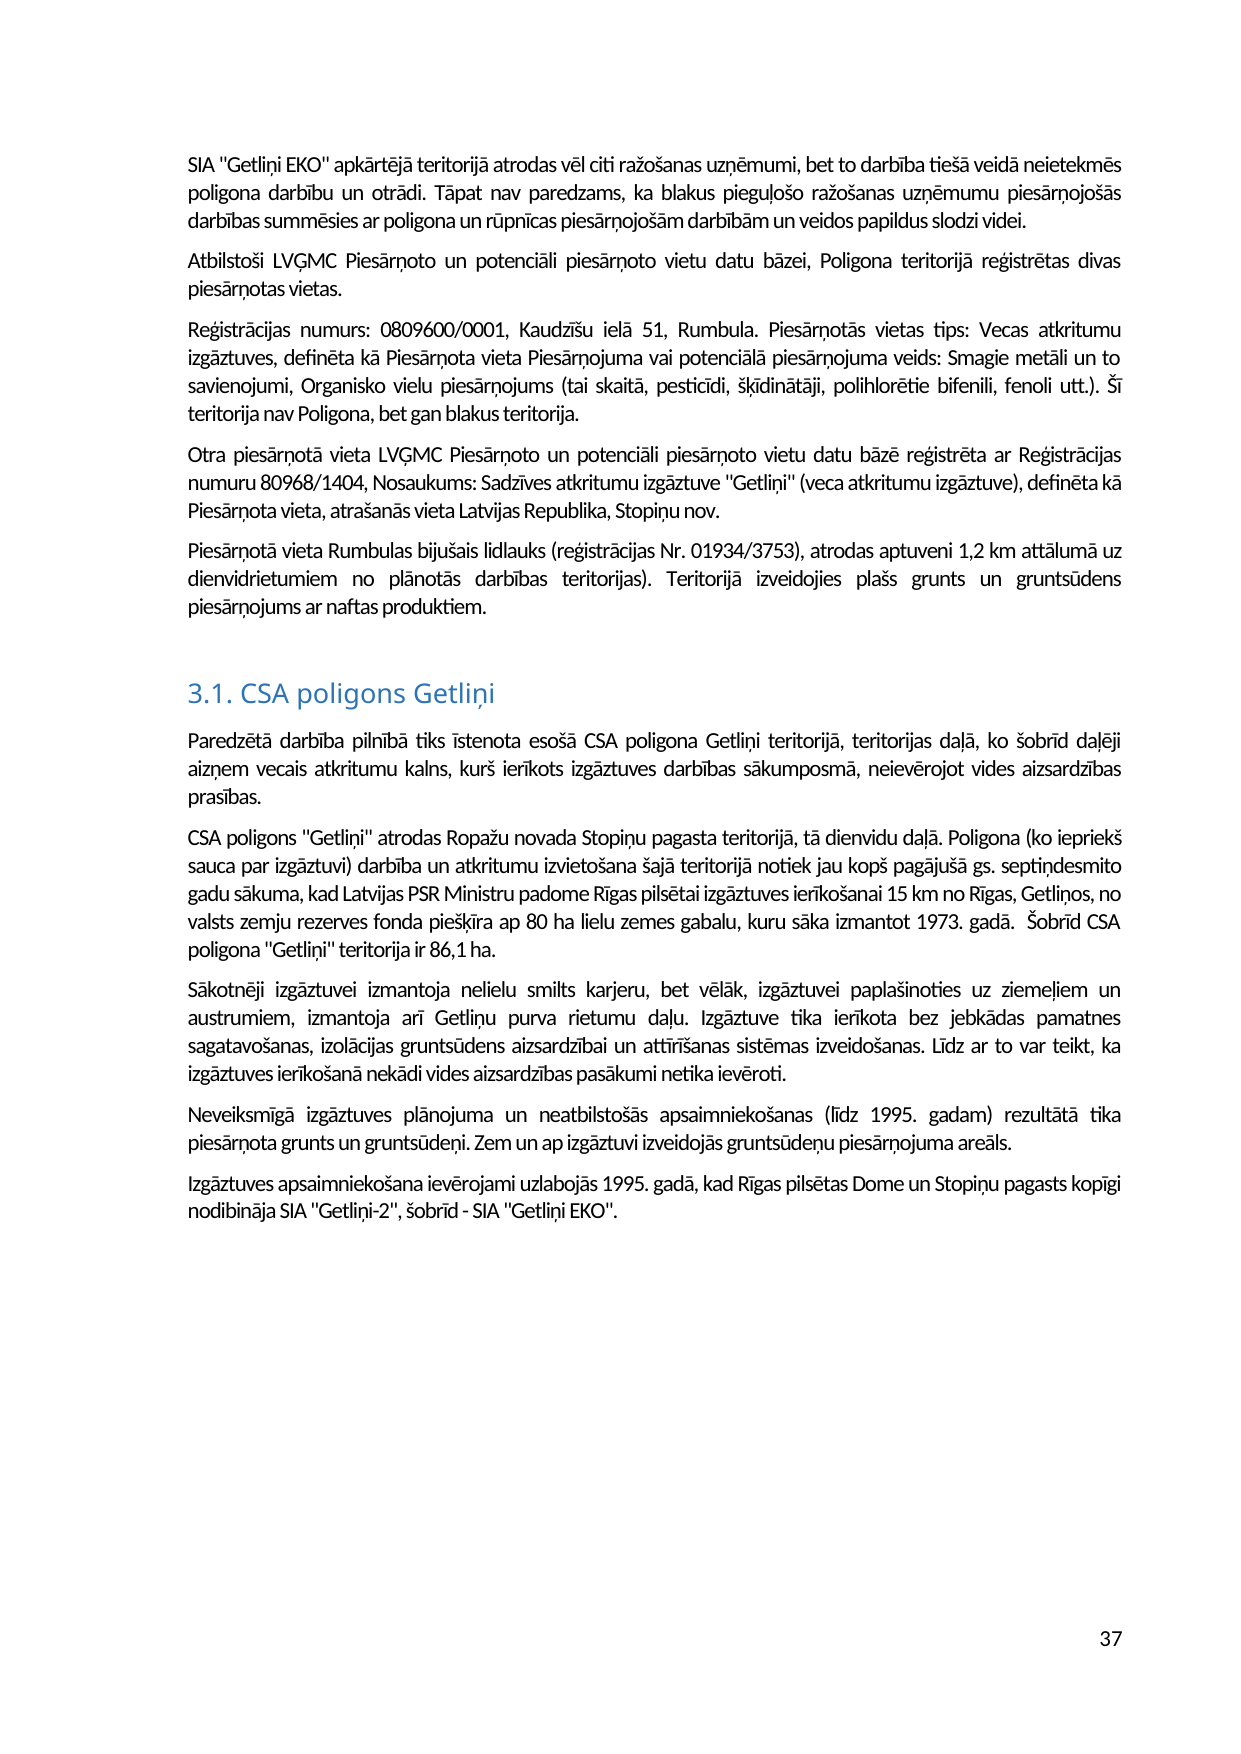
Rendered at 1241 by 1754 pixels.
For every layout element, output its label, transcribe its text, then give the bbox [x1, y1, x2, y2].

text SIA "Getliņi EKO" apkārtējā teritorijā atrodas vēl citi ražošanas uzņēmumi, bet to darbība tiešā veidā neietekmēs poligona darbību un otrādi. Tāpat nav paredzams, ka blakus pieguļošo ražošanas uzņēmumu piesārņojošās darbības summēsies ar poligona un rūpnīcas piesārņojošām darbībām un veidos papildus slodzi videi. [187, 150, 1122, 234]
text Sākotnēji izgāztuvei izmantoja nelielu smilts karjeru, bet vēlāk, izgāztuvei paplašinoties uz ziemeļiem un austrumiem, izmantoja arī Getliņu purva rietumu daļu. Izgāztuve tika ierīkota bez jebkādas pamatnes sagatavošanas, izolācijas gruntsūdens aizsardzībai un attīrīšanas sistēmas izveidošanas. Līdz ar to var teikt, ka izgāztuves ierīkošanā nekādi vides aizsardzības pasākumi netika ievēroti. [187, 976, 1122, 1088]
text Atbilstoši LVĢMC Piesārņoto un potenciāli piesārņoto vietu datu bāzei, Poligona teritorijā reģistrētas divas piesārņotas vietas. [187, 247, 1122, 303]
text Piesārņotā vieta Rumbulas bijušais lidlauks (reģistrācijas Nr. 01934/3753), atrodas aptuveni 1,2 km attālumā uz dienvidrietumiem no plānotās darbības teritorijas). Teritorijā izveidojies plašs grunts un gruntsūdens piesārņojums ar naftas produktiem. [187, 536, 1122, 620]
text Izgāztuves apsaimniekošana ievērojami uzlabojās 1995. gadā, kad Rīgas pilsētas Dome un Stopiņu pagasts kopīgi nodibināja SIA "Getliņi-2", šobrīd - SIA "Getliņi EKO". [187, 1169, 1122, 1225]
text CSA poligons "Getliņi" atrodas Ropažu novada Stopiņu pagasta teritorijā, tā dienvidu daļā. Poligona (ko iepriekš sauca par izgāztuvi) darbība un atkritumu izvietošana šajā teritorijā notiek jau kopš pagājušā gs. septiņdesmito gadu sākuma, kad Latvijas PSR Ministru padome Rīgas pilsētai izgāztuves ierīkošanai 15 km no Rīgas, Getliņos, no valsts zemju rezerves fonda piešķīra ap 80 ha lielu zemes gabalu, kuru sāka izmantot 1973. gadā. Šobrīd CSA poligona "Getliņi" teritorija ir 86,1 ha. [187, 823, 1122, 963]
text Paredzētā darbība pilnībā tiks īstenota esošā CSA poligona Getliņi teritorijā, teritorijas daļā, ko šobrīd daļēji aizņem vecais atkritumu kalns, kurš ierīkots izgāztuves darbības sākumposmā, neievērojot vides aizsardzības prasības. [187, 726, 1122, 810]
text Reģistrācijas numurs: 0809600/0001, Kaudzīšu ielā 51, Rumbula. Piesārņotās vietas tips: Vecas atkritumu izgāztuves, definēta kā Piesārņota vieta Piesārņojuma vai potenciālā piesārņojuma veids: Smagie metāli un to savienojumi, Organisko vielu piesārņojums (tai skaitā, pesticīdi, šķīdinātāji, polihlorētie bifenili, fenoli utt.). Šī teritorija nav Poligona, bet gan blakus teritorija. [187, 315, 1122, 427]
text Neveiksmīgā izgāztuves plānojuma un neatbilstošās apsaimniekošanas (līdz 1995. gadam) rezultātā tika piesārņota grunts un gruntsūdeņi. Zem un ap izgāztuvi izveidojās gruntsūdeņu piesārņojuma areāls. [187, 1100, 1122, 1156]
text Otra piesārņotā vieta LVĢMC Piesārņoto un potenciāli piesārņoto vietu datu bāzē reģistrēta ar Reģistrācijas numuru 80968/1404, Nosaukums: Sadzīves atkritumu izgāztuve "Getliņi" (veca atkritumu izgāztuve), definēta kā Piesārņota vieta, atrašanās vieta Latvijas Republika, Stopiņu nov. [187, 440, 1122, 524]
subtitle 3.1. CSA poligons Getliņi [187, 674, 1122, 711]
